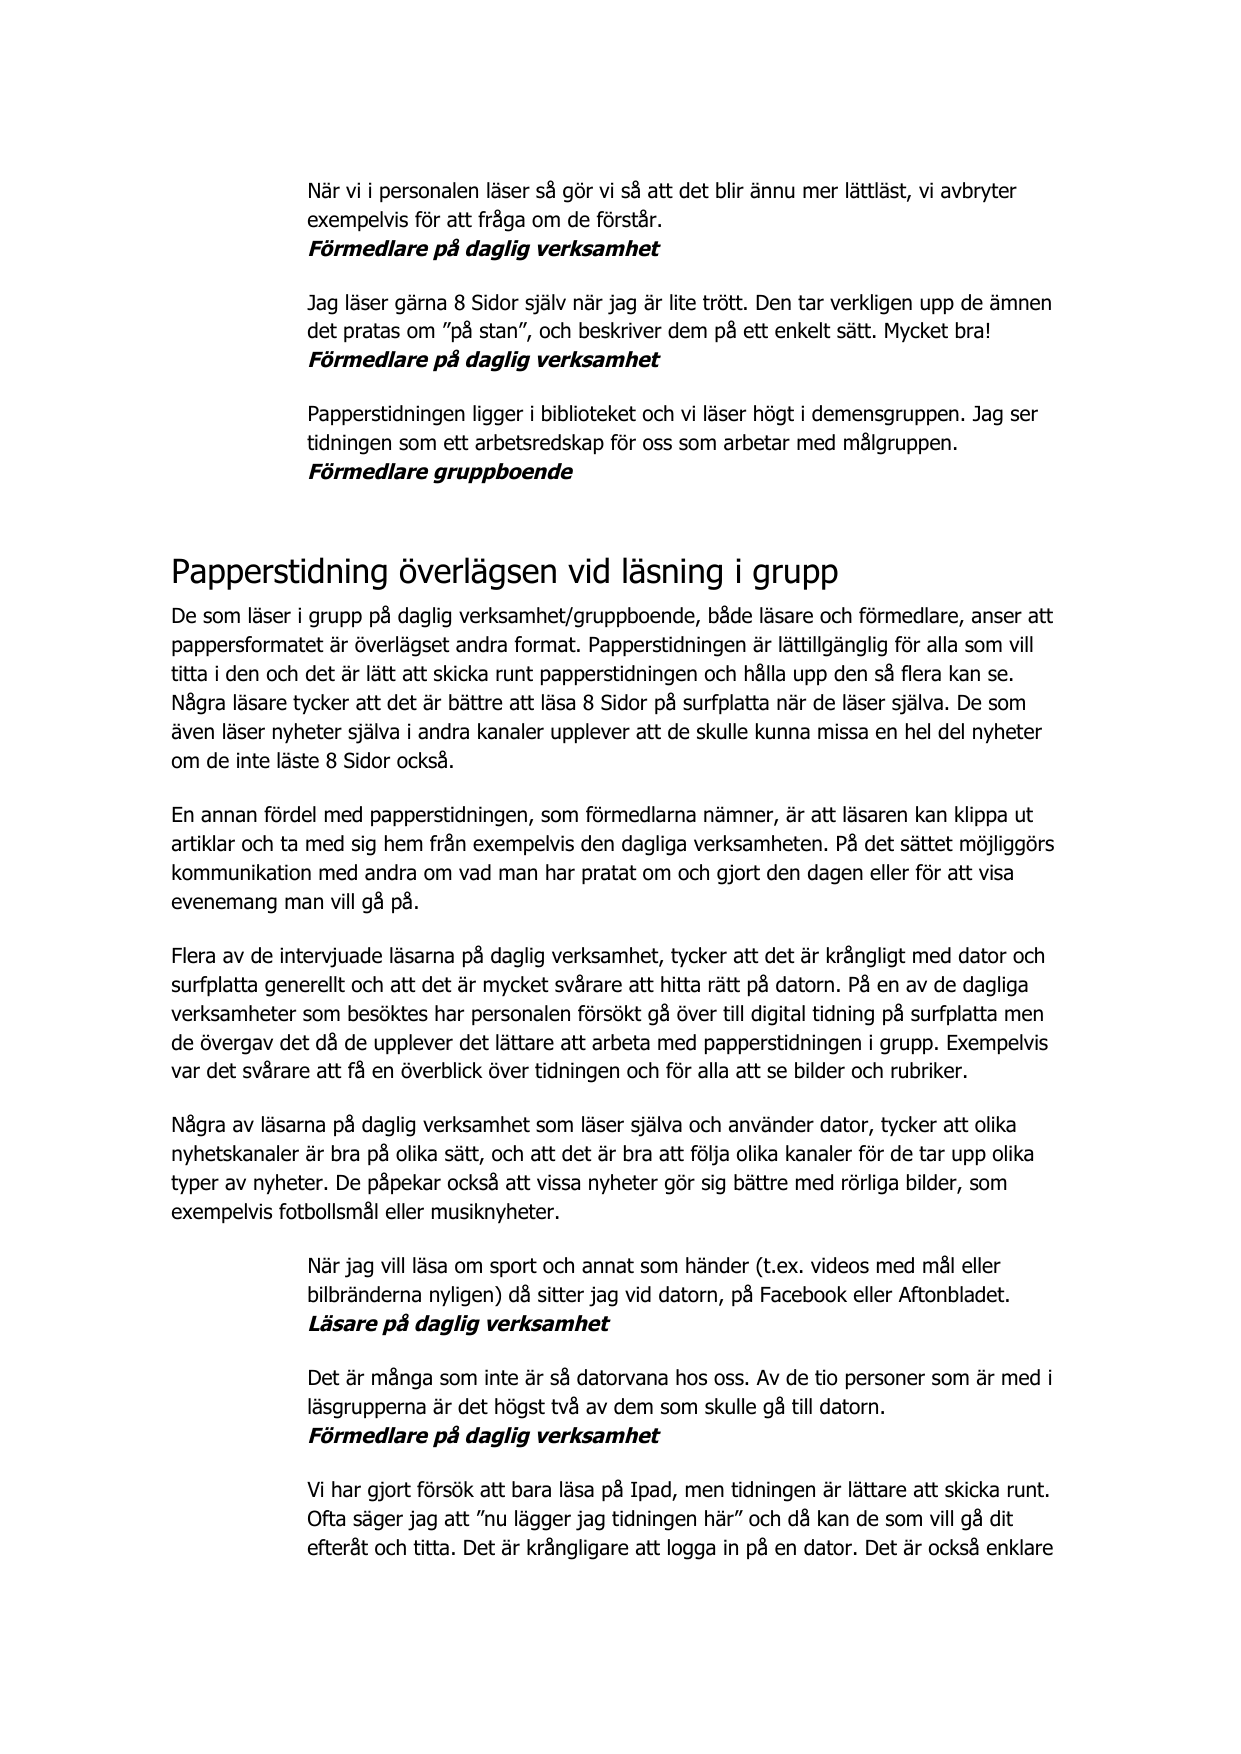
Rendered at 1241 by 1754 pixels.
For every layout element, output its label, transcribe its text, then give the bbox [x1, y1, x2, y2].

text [307, 1477, 1069, 1560]
text Några av läsarna på daglig verksamhet som läser själva och använder dator, tycker att olika nyhetskanaler är bra på olika sätt, och att det är bra att följa olika kanaler för de tar upp olika typer av nyheter. De påpekar också att vissa nyheter gör sig bättre med rörliga bilder, som exempelvis fotbollsmål eller musiknyheter. [171, 1112, 1069, 1224]
text När jag vill läsa om sport och annat som händer (t.ex. videos med mål eller bilbränderna nyligen) då sitter jag vid datorn, på Facebook eller Aftonbladet. Läsare på daglig verksamhet [307, 1253, 1069, 1336]
text En annan fördel med papperstidningen, som förmedlarna nämner, är att läsaren kan klippa ut artiklar och ta med sig hem från exempelvis den dagliga verksamheten. På det sättet möjliggörs kommunikation med andra om vad man har pratat om och gjort den dagen eller för att visa evenemang man vill gå på. [171, 801, 1069, 913]
text Flera av de intervjuade läsarna på daglig verksamhet, tycker att det är krångligt med dator och surfplatta generellt och att det är mycket svårare att hitta rätt på datorn. På en av de dagliga verksamheter som besöktes har personalen försökt gå över till digital tidning på surfplatta men de övergav det då de upplever det lättare att arbeta med papperstidningen i grupp. Exempelvis var det svårare att få en överblick över tidningen och för alla att se bilder och rubriker. [171, 942, 1069, 1083]
text De som läser i grupp på daglig verksamhet/gruppboende, både läsare och förmedlare, anser att pappersformatet är överlägset andra format. Papperstidningen är lättillgänglig för alla som vill titta i den och det är lätt att skicka runt papperstidningen och hålla upp den så flera kan se. Några läsare tycker att det är bättre att läsa 8 Sidor på surfplatta när de läser själva. De som även läser nyheter själva i andra kanaler upplever att de skulle kunna missa en hel del nyheter om de inte läste 8 Sidor också. [171, 603, 1069, 773]
text Det är många som inte är så datorvana hos oss. Av de tio personer som är med i läsgrupperna är det högst två av dem som skulle gå till datorn. Förmedlare på daglig verksamhet [307, 1365, 1069, 1448]
text Papperstidningen ligger i biblioteket och vi läser högt i demensgruppen. Jag ser tidningen som ett arbetsredskap för oss som arbetar med målgruppen. Förmedlare gruppboende [307, 401, 1069, 484]
text När vi i personalen läser så gör vi så att det blir ännu mer lättläst, vi avbryter exempelvis för att fråga om de förstår. Förmedlare på daglig verksamhet [307, 177, 1069, 260]
subtitle Papperstidning överlägsen vid läsning i grupp [171, 550, 1069, 591]
text Jag läser gärna 8 Sidor själv när jag är lite trött. Den tar verkligen upp de ämnen det pratas om ”på stan”, och beskriver dem på ett enkelt sätt. Mycket bra! Förmedlare på daglig verksamhet [307, 289, 1069, 372]
